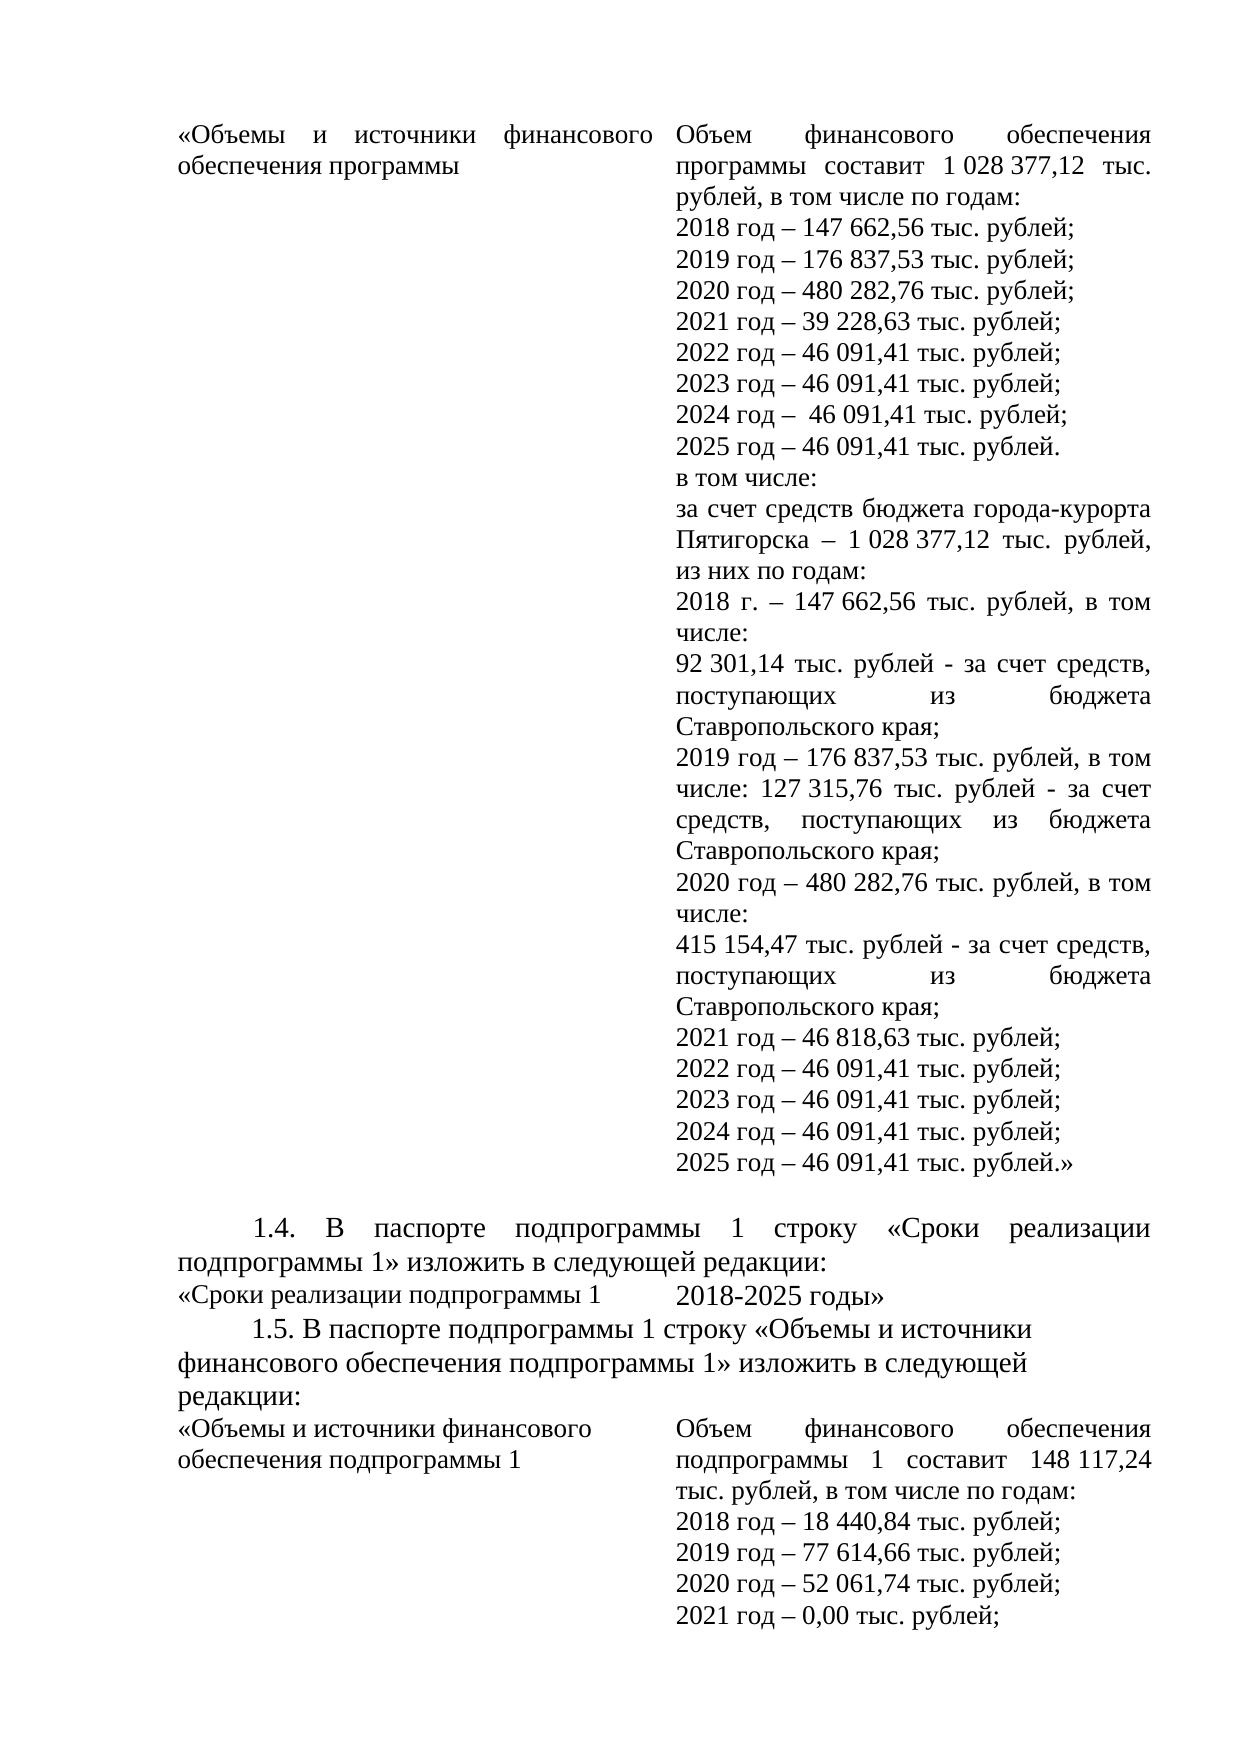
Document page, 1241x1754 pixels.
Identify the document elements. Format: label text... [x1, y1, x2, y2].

text 1.4. В паспорте подпрограммы 1 строку «Сроки реализации подпрограммы 1» изложить в следующей редакции: [177, 1211, 1152, 1278]
text 1.5. В паспорте подпрограммы 1 строку «Объемы и источники финансового обеспечения подпрограммы 1» изложить в следующей редакции: [177, 1311, 1152, 1412]
table_header 2018-2025 годы» [664, 1278, 1163, 1311]
table_header «Сроки реализации подпрограммы 1 [166, 1278, 664, 1311]
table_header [166, 1412, 664, 1630]
table_header Объем финансового обеспечения программы составит 1 028 377,12 тыс. рублей, в том числе по годам: 2018 год – 147 662,56 тыс. рублей; 2019 год – 176 837,53 тыс. рублей; 2020 год – 480 282,76 тыс. рублей; 2021 год – 39 228,63 тыс. рублей; 2022 год – 46 091,41 тыс. рублей; 2023 год – 46 091,41 тыс. рублей; 2024 год – 46 091,41 тыс. рублей; 2025 год – 46 091,41 тыс. рублей. в том числе: за счет средств бюджета города-курорта Пятигорска – 1 028 377,12 тыс. рублей, из них по годам: . – 147 662,56 тыс. рублей, в том числе: 92 301,14 тыс. рублей - за счет средств, поступающих из бюджета Ставропольского края; 2019 год – 176 837,53 тыс. рублей, в том числе: 127 315,76 тыс. рублей - за счет средств, поступающих из бюджета Ставропольского края; 2020 год – 480 282,76 тыс. рублей, в том числе: 415 154,47 тыс. рублей - за счет средств, поступающих из бюджета Ставропольского края; 2021 год – 46 818,63 тыс. рублей; 2022 год – 46 091,41 тыс. рублей; 2023 год – 46 091,41 тыс. рублей; 2024 год – 46 091,41 тыс. рублей; 2025 год – 46 091,41 тыс. рублей.» [664, 118, 1163, 1211]
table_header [664, 1412, 1163, 1630]
table_header «Объемы и источники финансового обеспечения программы [166, 118, 664, 1211]
